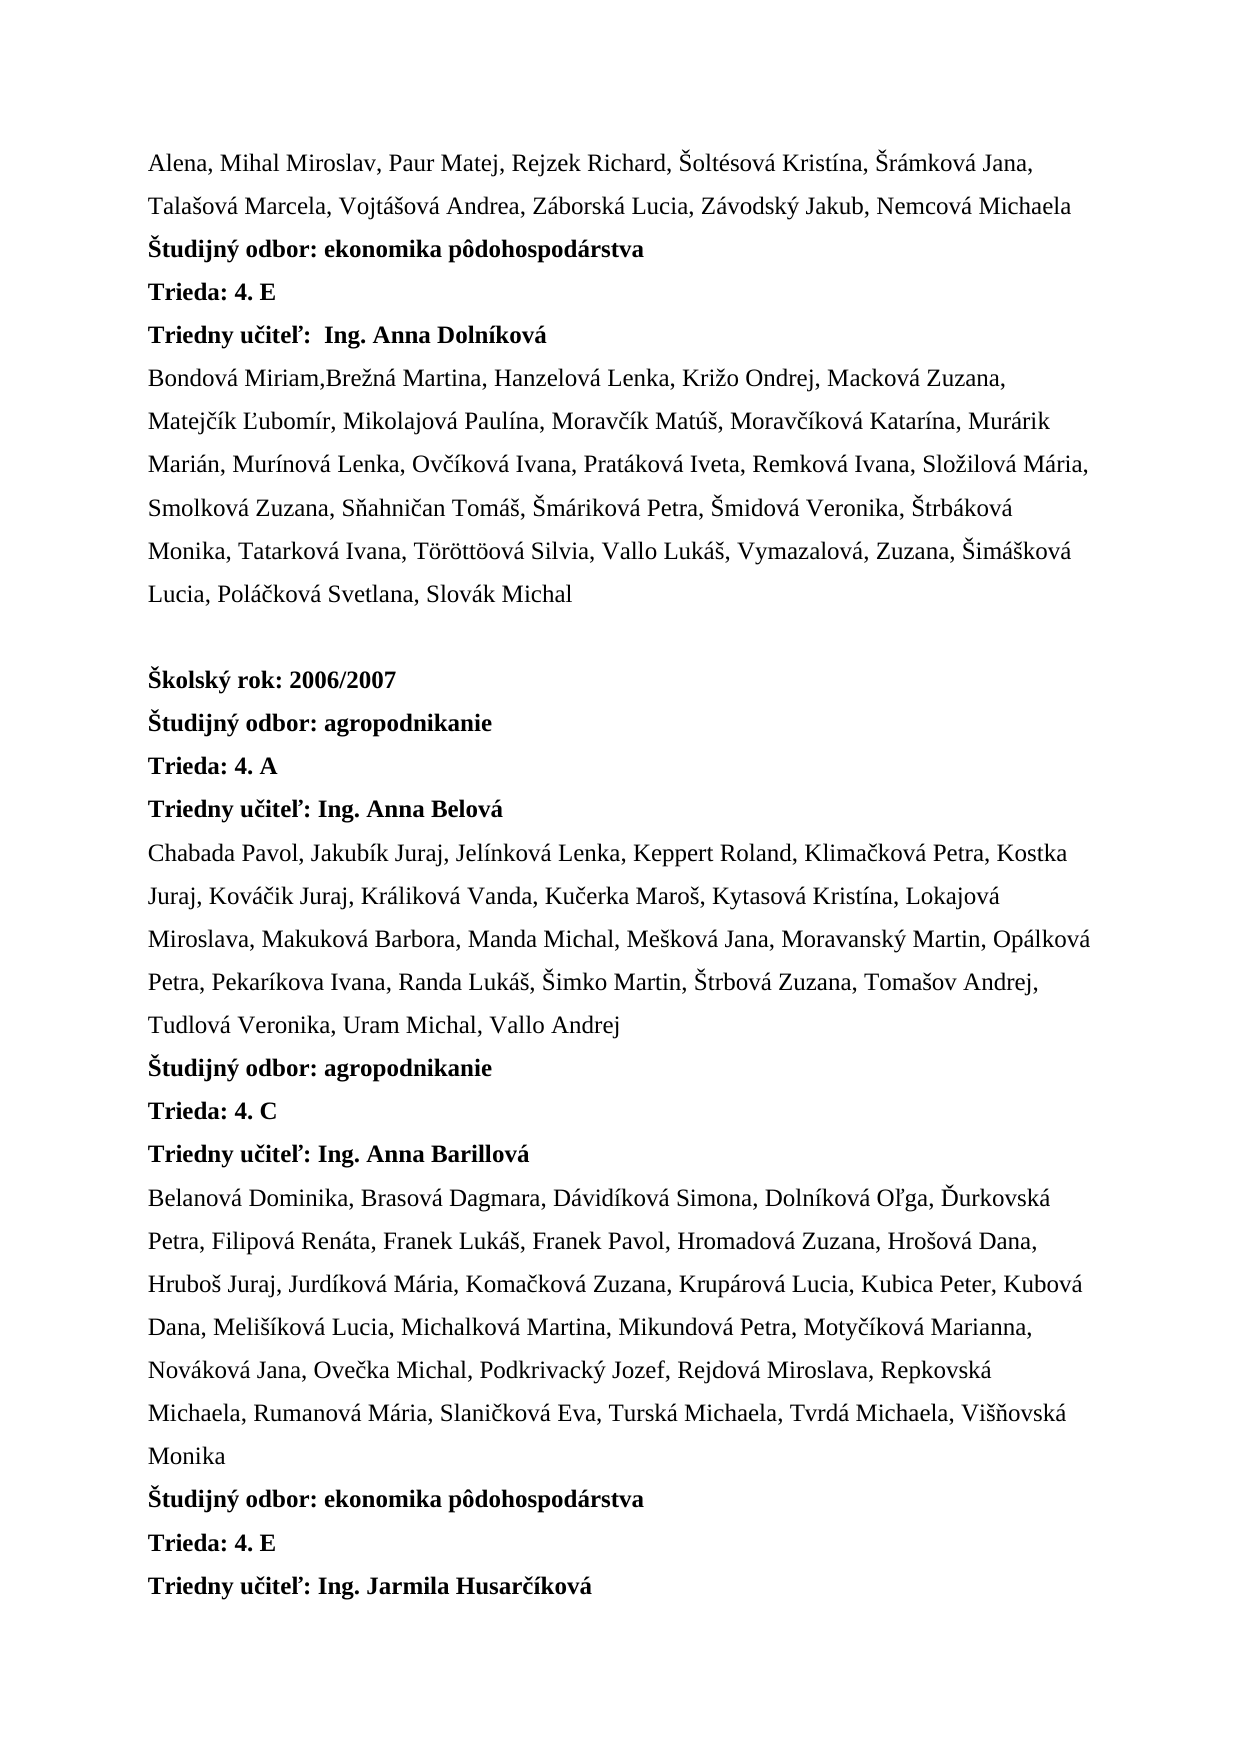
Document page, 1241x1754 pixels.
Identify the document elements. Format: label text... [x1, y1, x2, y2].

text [148, 148, 1093, 219]
text Študijný odbor: ekonomika pôdohospodárstva Trieda: 4. E Triedny učiteľ: Ing. Anna Dolníková Bondová Miriam,Brežná Martina, Hanzelová Lenka, Križo Ondrej, Macková Zuzana, Matejčík Ľubomír, Mikolajová Paulína, Moravčík Matúš, Moravčíková Katarína, Murárik Marián, Murínová Lenka, Ovčíková Ivana, Pratáková Iveta, Remková Ivana, Složilová Mária, Smolková Zuzana, Sňahničan Tomáš, Šmáriková Petra, Šmidová Veronika, Štrbáková Monika, Tatarková Ivana, Töröttöová Silvia, Vallo Lukáš, Vymazalová, Zuzana, Šimášková Lucia, Poláčková Svetlana, Slovák Michal [148, 234, 1093, 608]
text Študijný odbor: agropodnikanie Trieda: 4. A Triedny učiteľ: Ing. Anna Belová Chabada Pavol, Jakubík Juraj, Jelínková Lenka, Keppert Roland, Klimačková Petra, Kostka Juraj, Kováčik Juraj, Králiková Vanda, Kučerka Maroš, Kytasová Kristína, Lokajová Miroslava, Makuková Barbora, Manda Michal, Mešková Jana, Moravanský Martin, Opálková Petra, Pekaríkova Ivana, Randa Lukáš, Šimko Martin, Štrbová Zuzana, Tomašov Andrej, Tudlová Veronika, Uram Michal, Vallo Andrej [148, 708, 1093, 1039]
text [148, 1484, 1093, 1599]
text Školský rok: 2006/2007 [148, 665, 1093, 694]
text Študijný odbor: agropodnikanie Trieda: 4. C Triedny učiteľ: Ing. Anna Barillová Belanová Dominika, Brasová Dagmara, Dávidíková Simona, Dolníková Oľga, Ďurkovská Petra, Filipová Renáta, Franek Lukáš, Franek Pavol, Hromadová Zuzana, Hrošová Dana, Hruboš Juraj, Jurdíková Mária, Komačková Zuzana, Krupárová Lucia, Kubica Peter, Kubová Dana, Melišíková Lucia, Michalková Martina, Mikundová Petra, Motyčíková Marianna, Nováková Jana, Ovečka Michal, Podkrivacký Jozef, Rejdová Miroslava, Repkovská Michaela, Rumanová Mária, Slaničková Eva, Turská Michaela, Tvrdá Michaela, Višňovská Monika [148, 1053, 1093, 1470]
